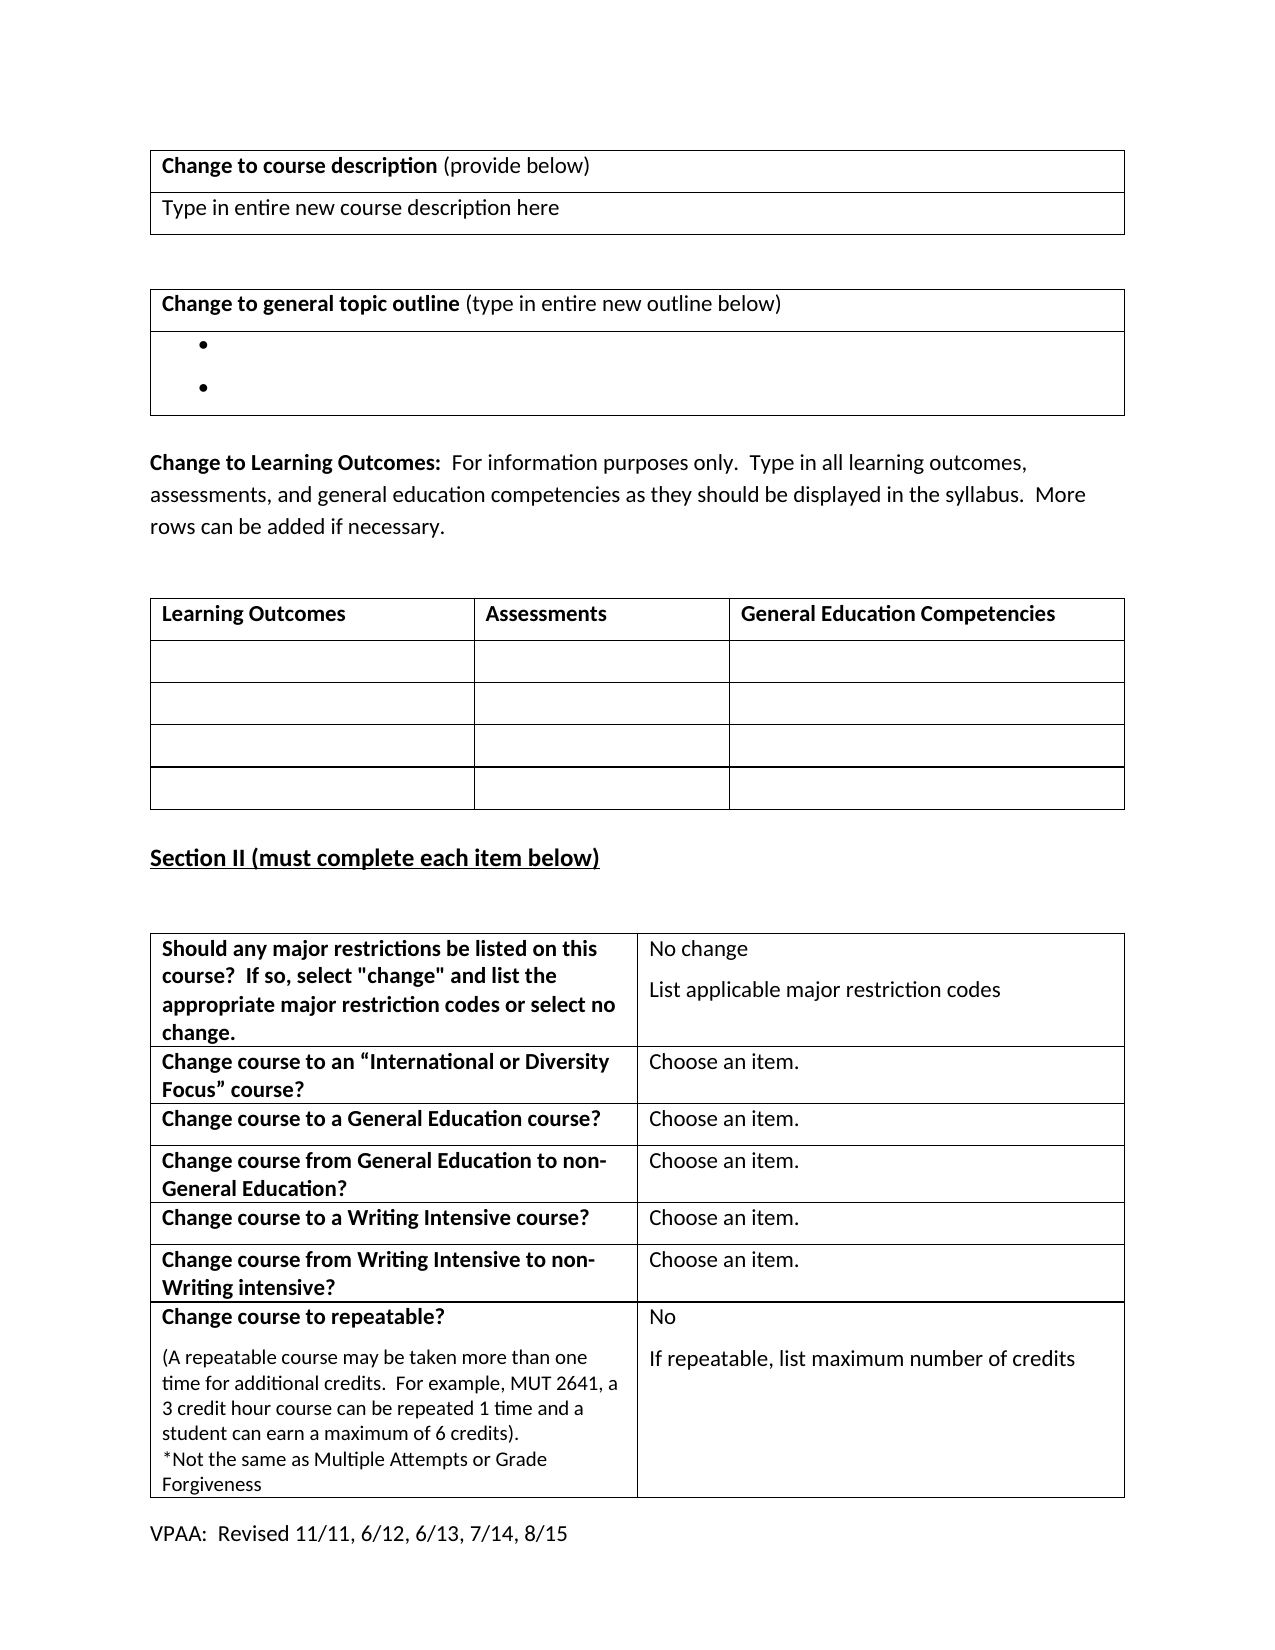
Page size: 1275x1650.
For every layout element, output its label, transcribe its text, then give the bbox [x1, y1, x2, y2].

table_cell Change course to an “International or Diversity Focus” course? [151, 1047, 637, 1103]
table_cell [151, 768, 474, 808]
table_header List applicable major restriction codes [638, 934, 1124, 1046]
table_cell [151, 332, 1124, 415]
table_cell Change to course description (provide below) [151, 151, 1124, 192]
table_cell Change course from General Education to non-General Education? [151, 1146, 637, 1202]
table_cell [730, 725, 1124, 766]
table_cell If repeatable, list maximum number of credits [638, 1303, 1124, 1497]
table_header Change to general topic outline (type in entire new outline below) [151, 290, 1124, 331]
table_header Assessments [475, 599, 729, 640]
table_header Learning Outcomes [151, 599, 474, 640]
table_cell Change course from Writing Intensive to non-Writing intensive? [151, 1245, 637, 1301]
table_cell Change course to a Writing Intensive course? [151, 1203, 637, 1244]
table_cell [730, 768, 1124, 808]
table_cell Change course to repeatable? (A repeatable course may be taken more than one time for additional credits. For example, MUT 2641, a 3 credit hour course can be repeated 1 time and a student can earn a maximum of 6 credits). *Not the same as Multiple Attempts or Grade Forgiveness [151, 1303, 637, 1497]
table_header Should any major restrictions be listed on this course? If so, select "change" and list the appropriate major restriction codes or select no change. [151, 934, 637, 1046]
table_cell [151, 641, 474, 682]
table_cell [475, 641, 729, 682]
table_header General Education Competencies [730, 599, 1124, 640]
table_cell [475, 725, 729, 766]
table_cell [730, 641, 1124, 682]
table_cell Type in entire new course description here [151, 193, 1124, 234]
table_cell [151, 725, 474, 766]
table_cell Change course to a General Education course? [151, 1104, 637, 1145]
table_cell [730, 683, 1124, 724]
table_cell [475, 683, 729, 724]
table_cell [475, 768, 729, 808]
table_cell [151, 683, 474, 724]
text Section II (must complete each item below) [150, 842, 1125, 872]
text Change to Learning Outcomes: For information purposes only. Type in all learning outcomes, assessments, and general education competencies as they should be displayed in the syllabus. More rows can be added if necessary. [150, 448, 1125, 540]
